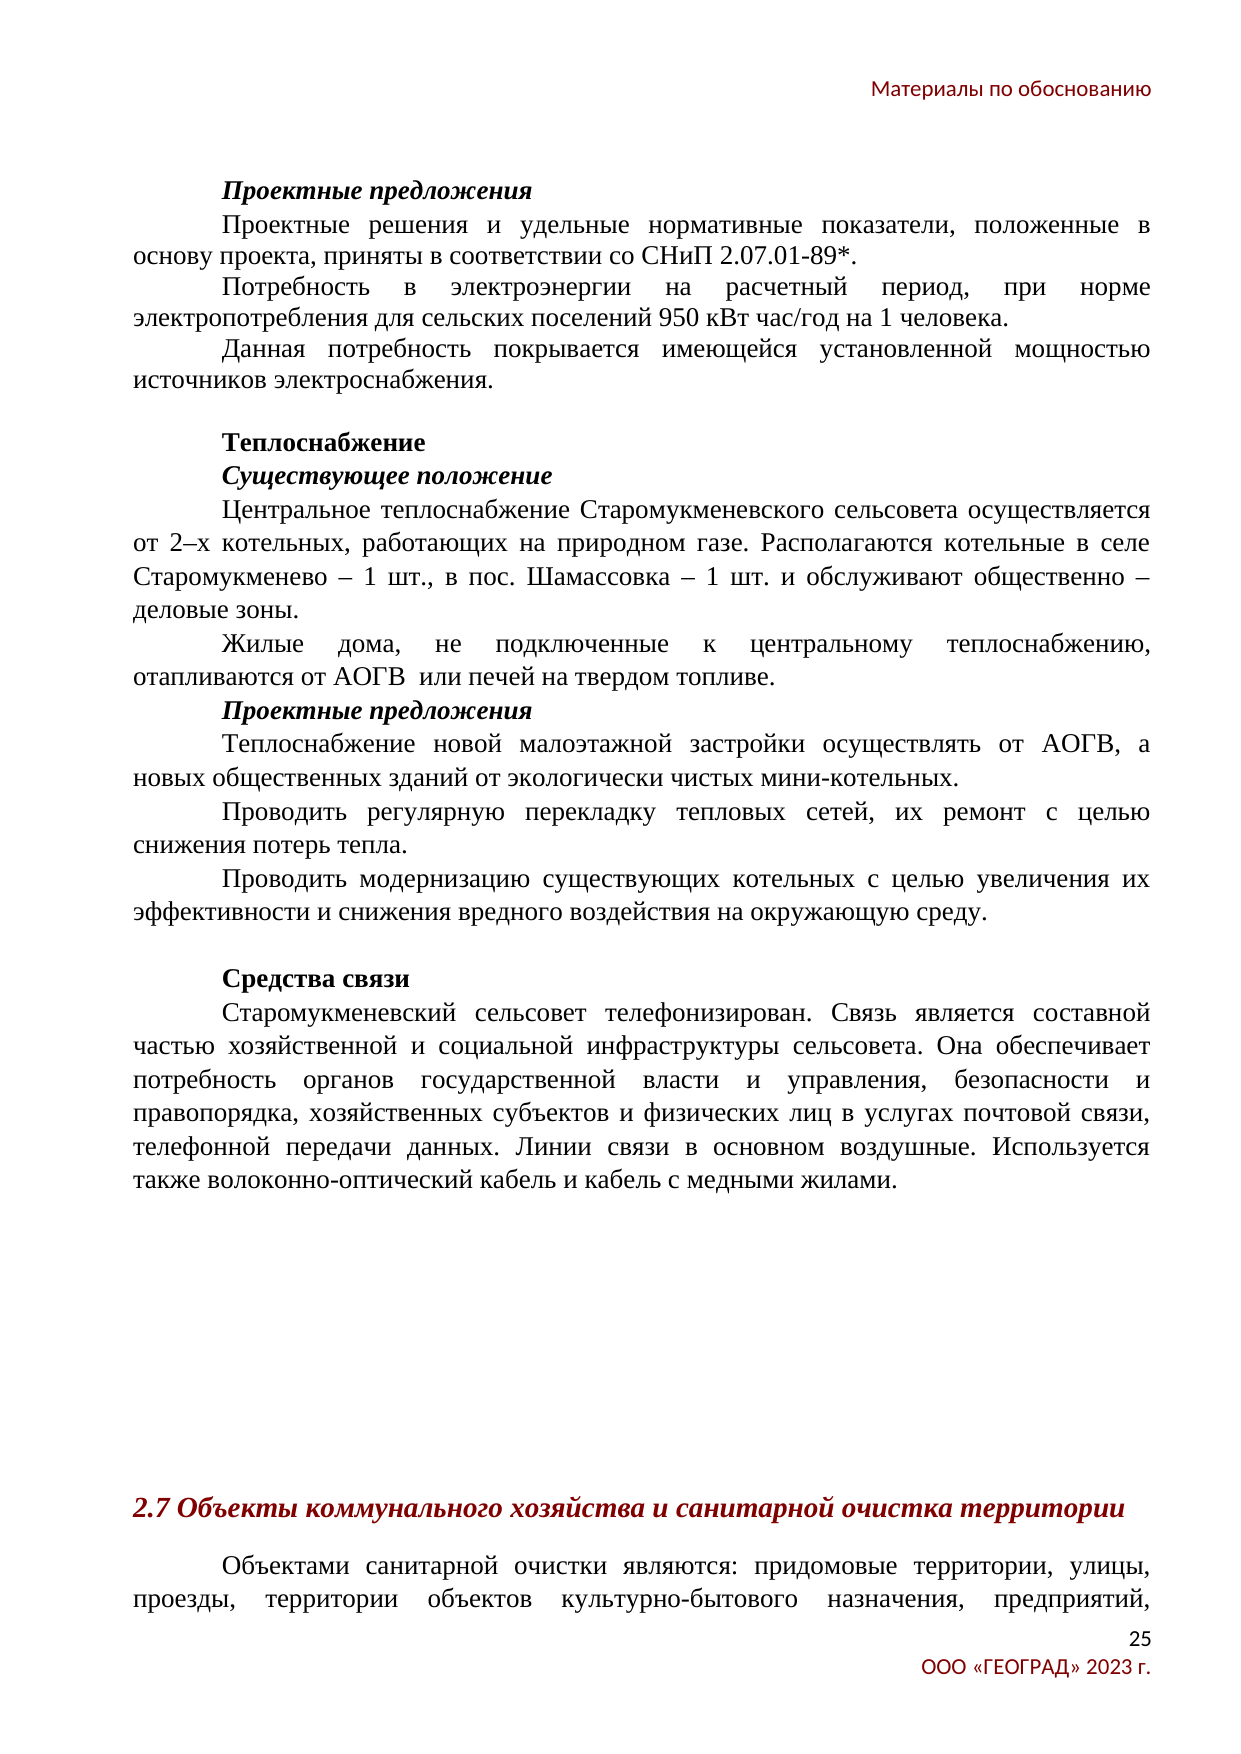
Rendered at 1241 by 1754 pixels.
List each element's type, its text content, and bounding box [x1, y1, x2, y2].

text Средства связи [133, 962, 1152, 993]
text Потребность в электроэнергии на расчетный период, при норме электропотребления для сельских поселений 950 кВт час/год на 1 человека. [133, 270, 1152, 332]
text Проектные предложения [133, 694, 1152, 725]
text Проводить модернизацию существующих котельных с целью увеличения их эффективности и снижения вредного воздействия на окружающую среду. [133, 862, 1152, 926]
text Теплоснабжение [133, 426, 1152, 457]
text Существующее положение [133, 459, 1152, 490]
text Теплоснабжение новой малоэтажной застройки осуществлять от АОГВ, а новых общественных зданий от экологически чистых мини-котельных. [133, 728, 1152, 792]
text Старомукменевский сельсовет телефонизирован. Связь является составной частью хозяйственной и социальной инфраструктуры сельсовета. Она обеспечивает потребность органов государственной власти и управления, безопасности и правопорядка, хозяйственных субъектов и физических лиц в услугах почтовой связи, телефонной передачи данных. Линии связи в основном воздушные. Используется также волоконно-оптический кабель и кабель с медными жилами. [133, 996, 1152, 1195]
text Центральное теплоснабжение Старомукменевского сельсовета осуществляется от 2–х котельных, работающих на природном газе. Располагаются котельные в селе Старомукменево – 1 шт., в пос. Шамассовка – 1 шт. и обслуживают общественно – деловые зоны. [133, 493, 1152, 624]
subtitle 2.7 Объекты коммунального хозяйства и санитарной очистка территории [133, 1491, 1152, 1524]
text Проектные предложения [133, 174, 1152, 205]
text Проводить регулярную перекладку тепловых сетей, их ремонт с целью снижения потерь тепла. [133, 795, 1152, 859]
text Жилые дома, не подключенные к центральному теплоснабжению, отапливаются от АОГВ или печей на твердом топливе. [133, 627, 1152, 692]
text Данная потребность покрывается имеющейся установленной мощностью источников электроснабжения. [133, 332, 1152, 394]
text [133, 1549, 1152, 1614]
text Проектные решения и удельные нормативные показатели, положенные в основу проекта, приняты в соответствии со СНиП 2.07.01-89*. [133, 208, 1152, 270]
